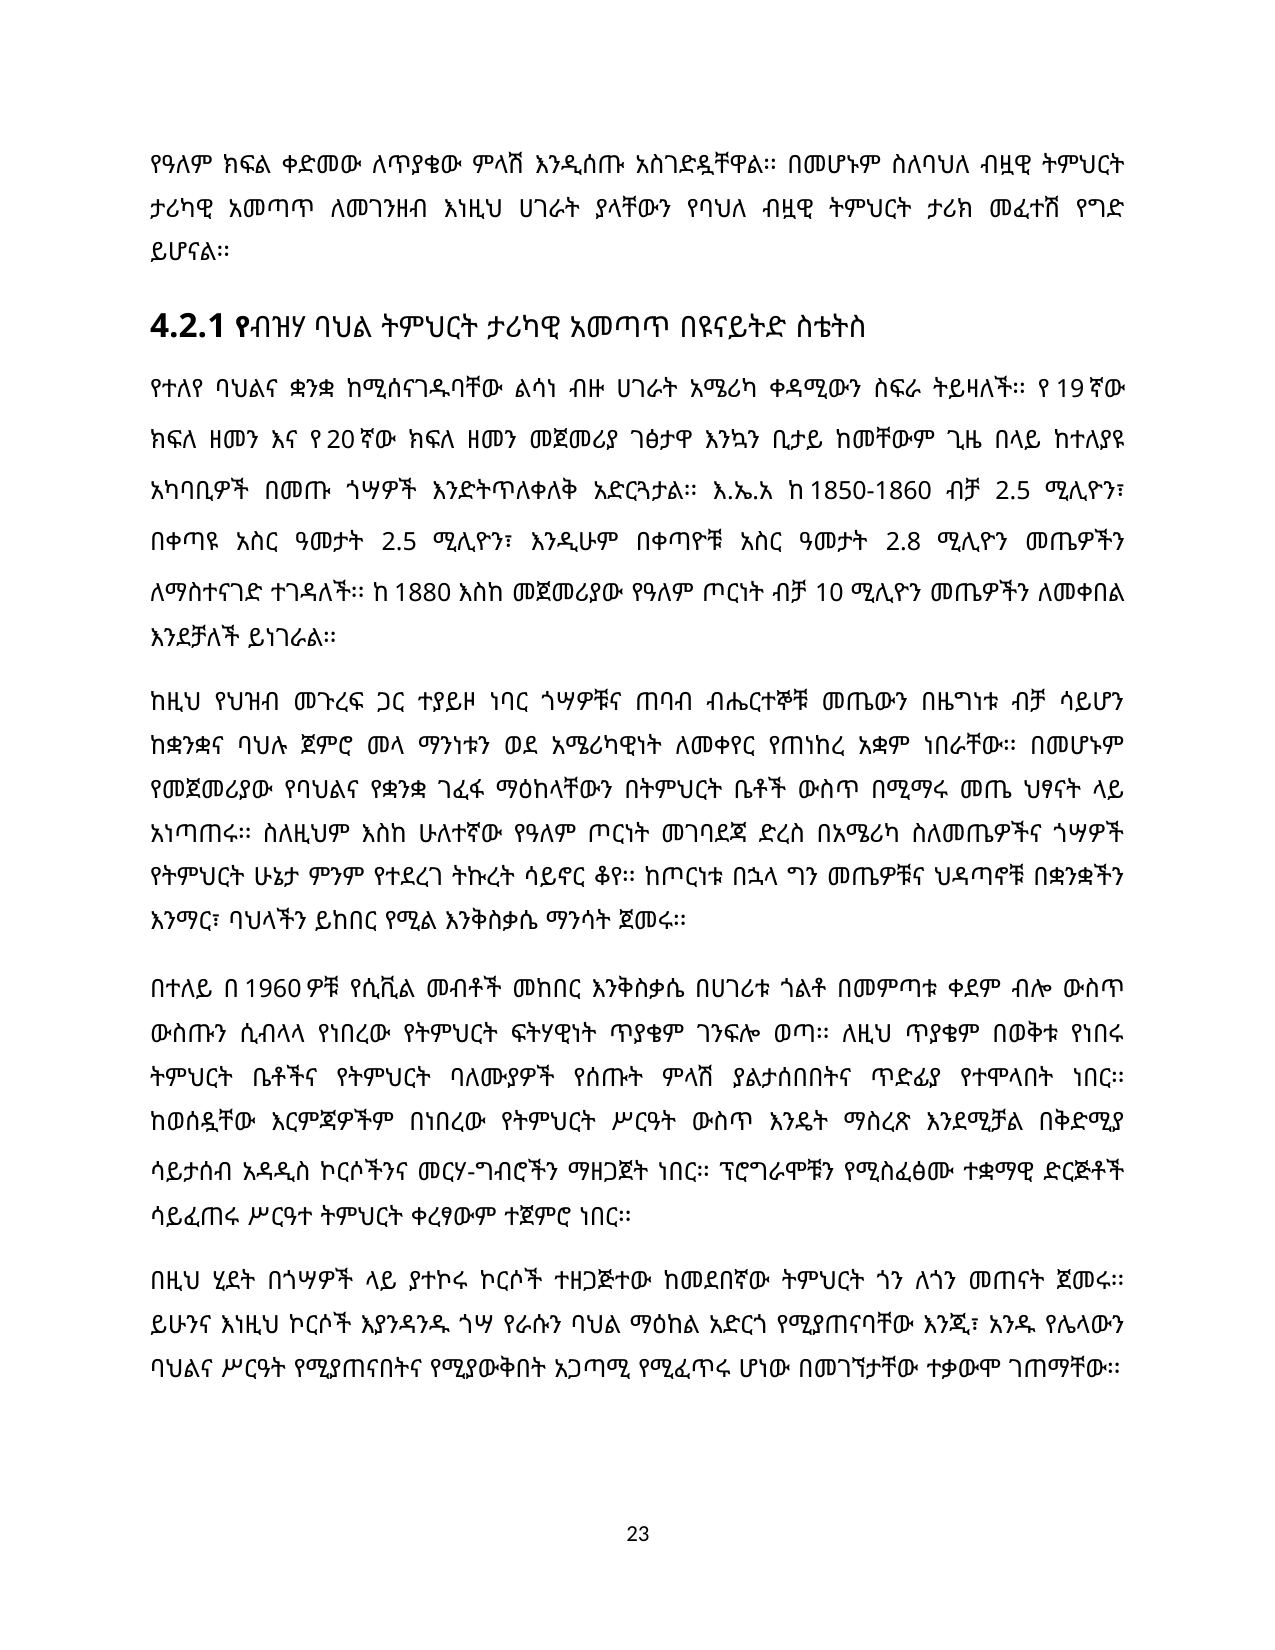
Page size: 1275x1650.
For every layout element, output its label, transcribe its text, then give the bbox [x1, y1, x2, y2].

text የተለየ ባህልና ቋንቋ ከሚሰናገዱባቸው ልሳነ ብዙ ሀገራት አሜሪካ ቀዳሚውን ስፍራ ትይዛለች፡፡ የ19ኛው ክፍለ ዘመን እና የ20ኛው ክፍለ ዘመን መጀመሪያ ገፅታዋ እንኳን ቢታይ ከመቸውም ጊዜ በላይ ከተለያዩ አካባቢዎች በመጡ ጎሣዎች እንድትጥለቀለቅ አድርጓታል፡፡ እ.ኤ.አ ከ1850-1860 ብቻ 2.5 ሚሊዮን፣ በቀጣዩ አስር ዓመታት 2.5 ሚሊዮን፣ እንዲሁም በቀጣዮቹ አስር ዓመታት 2.8 ሚሊዮን መጤዎችን ለማስተናገድ ተገዳለች፡፡ ከ1880 እስከ መጀመሪያው የዓለም ጦርነት ብቻ 10 ሚሊዮን መጤዎችን ለመቀበል እንደቻለች ይነገራል፡፡ [150, 370, 1125, 652]
text በዚህ ሂደት በጎሣዎች ላይ ያተኮሩ ኮርሶች ተዘጋጅተው ከመደበኛው ትምህርት ጎን ለጎን መጠናት ጀመሩ፡፡ ይሁንና እነዚህ ኮርሶች እያንዳንዱ ጎሣ የራሱን ባህል ማዕከል አድርጎ የሚያጠናባቸው እንጂ፣ አንዱ የሌላውን ባህልና ሥርዓት የሚያጠናበትና የሚያውቅበት አጋጣሚ የሚፈጥሩ ሆነው በመገኘታቸው ተቃውሞ ገጠማቸው፡፡ [150, 1266, 1125, 1383]
text ከዚህ የህዝብ መጉረፍ ጋር ተያይዞ ነባር ጎሣዎቹና ጠባብ ብሔርተኞቹ መጤውን በዜግነቱ ብቻ ሳይሆን ከቋንቋና ባህሉ ጀምሮ መላ ማንነቱን ወደ አሜሪካዊነት ለመቀየር የጠነከረ አቋም ነበራቸው፡፡ በመሆኑም የመጀመሪያው የባህልና የቋንቋ ገፈፋ ማዕከላቸውን በትምህርት ቤቶች ውስጥ በሚማሩ መጤ ህፃናት ላይ አነጣጠሩ፡፡ ስለዚህም እስከ ሁለተኛው የዓለም ጦርነት መገባደጃ ድረስ በአሜሪካ ስለመጤዎችና ጎሣዎች የትምህርት ሁኔታ ምንም የተደረገ ትኩረት ሳይኖር ቆየ፡፡ ከጦርነቱ በኋላ ግን መጤዎቹና ህዳጣኖቹ በቋንቋችን እንማር፣ ባህላችን ይከበር የሚል እንቅስቃሴ ማንሳት ጀመሩ፡፡ [150, 688, 1125, 936]
text 4.2.1 የብዝሃ ባህል ትምህርት ታሪካዊ አመጣጥ በዩናይትድ ስቴትስ [150, 302, 1125, 347]
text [150, 150, 1125, 267]
text በተለይ በ1960ዎቹ የሲቪል መብቶች መከበር እንቅስቃሴ በሀገሪቱ ጎልቶ በመምጣቱ ቀደም ብሎ ውስጥ ውስጡን ሲብላላ የነበረው የትምህርት ፍትሃዊነት ጥያቄም ገንፍሎ ወጣ፡፡ ለዚህ ጥያቄም በወቅቱ የነበሩ ትምህርት ቤቶችና የትምህርት ባለሙያዎች የሰጡት ምላሽ ያልታሰበበትና ጥድፊያ የተሞላበት ነበር፡፡ ከወሰዷቸው እርምጃዎችም በነበረው የትምህርት ሥርዓት ውስጥ እንዴት ማስረጽ እንደሚቻል በቅድሚያ ሳይታሰብ አዳዲስ ኮርሶችንና መርሃ-ግብሮችን ማዘጋጀት ነበር፡፡ ፕሮግራሞቹን የሚስፈፅሙ ተቋማዊ ድርጅቶች ሳይፈጠሩ ሥርዓተ ትምህርት ቀረፃውም ተጀምሮ ነበር፡፡ [150, 971, 1125, 1231]
